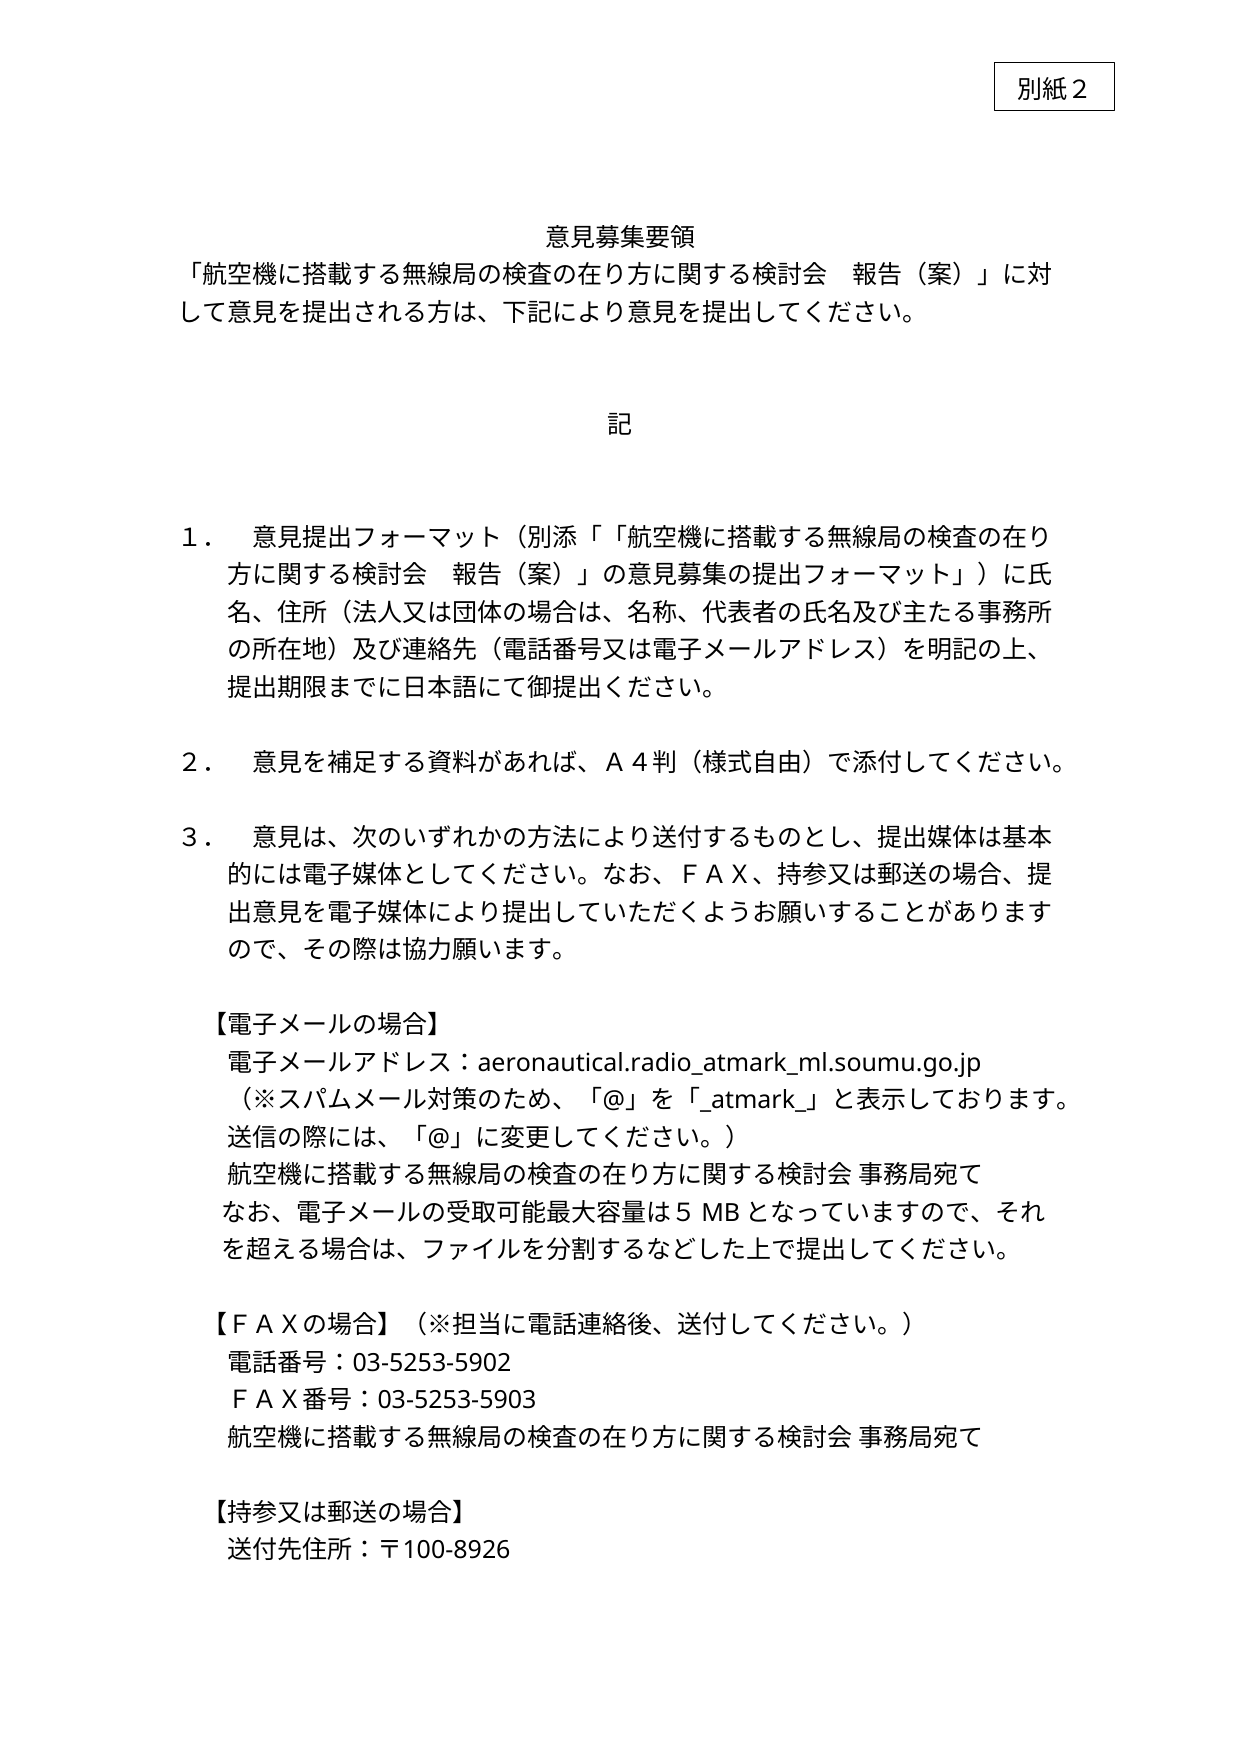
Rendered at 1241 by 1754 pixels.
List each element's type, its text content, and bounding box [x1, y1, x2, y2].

text 航空機に搭載する無線局の検査の在り方に関する検討会 事務局宛て [177, 1417, 1063, 1454]
text 送信の際には、「@」に変更してください。） [177, 1117, 1063, 1154]
text （※スパムメール対策のため、「@」を「_atmark_」と表示しております。 [177, 1079, 1063, 1117]
subtitle 記 [177, 404, 1063, 442]
text なお、電子メールの受取可能最大容量は５MBとなっていますので、それを超える場合は、ファイルを分割するなどした上で提出してください。 [221, 1192, 1063, 1267]
text 電子メールアドレス：aeronautical.radio_atmark_ml.soumu.go.jp [177, 1042, 1063, 1079]
text 送付先住所：〒100-8926 [177, 1529, 1063, 1567]
text ＦＡＸ番号：03-5253-5903 [177, 1379, 1063, 1417]
text 電話番号：03-5253-5902 [177, 1342, 1063, 1379]
text 【電子メールの場合】 [177, 1004, 1063, 1042]
text 【ＦＡＸの場合】（※担当に電話連絡後、送付してください。） [177, 1304, 1063, 1342]
text 航空機に搭載する無線局の検査の在り方に関する検討会 事務局宛て [177, 1154, 1063, 1192]
text ３． 意見は、次のいずれかの方法により送付するものとし、提出媒体は基本的には電子媒体としてください。なお、ＦＡＸ、持参又は郵送の場合、提出意見を電子媒体により提出していただくようお願いすることがありますので、その際は協力願います。 [177, 817, 1063, 967]
text 意見募集要領 [177, 217, 1063, 254]
text ２． 意見を補足する資料があれば、Ａ４判（様式自由）で添付してください。 [177, 742, 1063, 779]
text 「航空機に搭載する無線局の検査の在り方に関する検討会 報告（案）」に対して意見を提出される方は、下記により意見を提出してください。 [177, 254, 1063, 329]
text １． 意見提出フォーマット（別添「「航空機に搭載する無線局の検査の在り方に関する検討会 報告（案）」の意見募集の提出フォーマット」）に氏名、住所（法人又は団体の場合は、名称、代表者の氏名及び主たる事務所の所在地）及び連絡先（電話番号又は電子メールアドレス）を明記の上、提出期限までに日本語にて御提出ください。 [177, 517, 1063, 704]
text 【持参又は郵送の場合】 [177, 1492, 1063, 1529]
